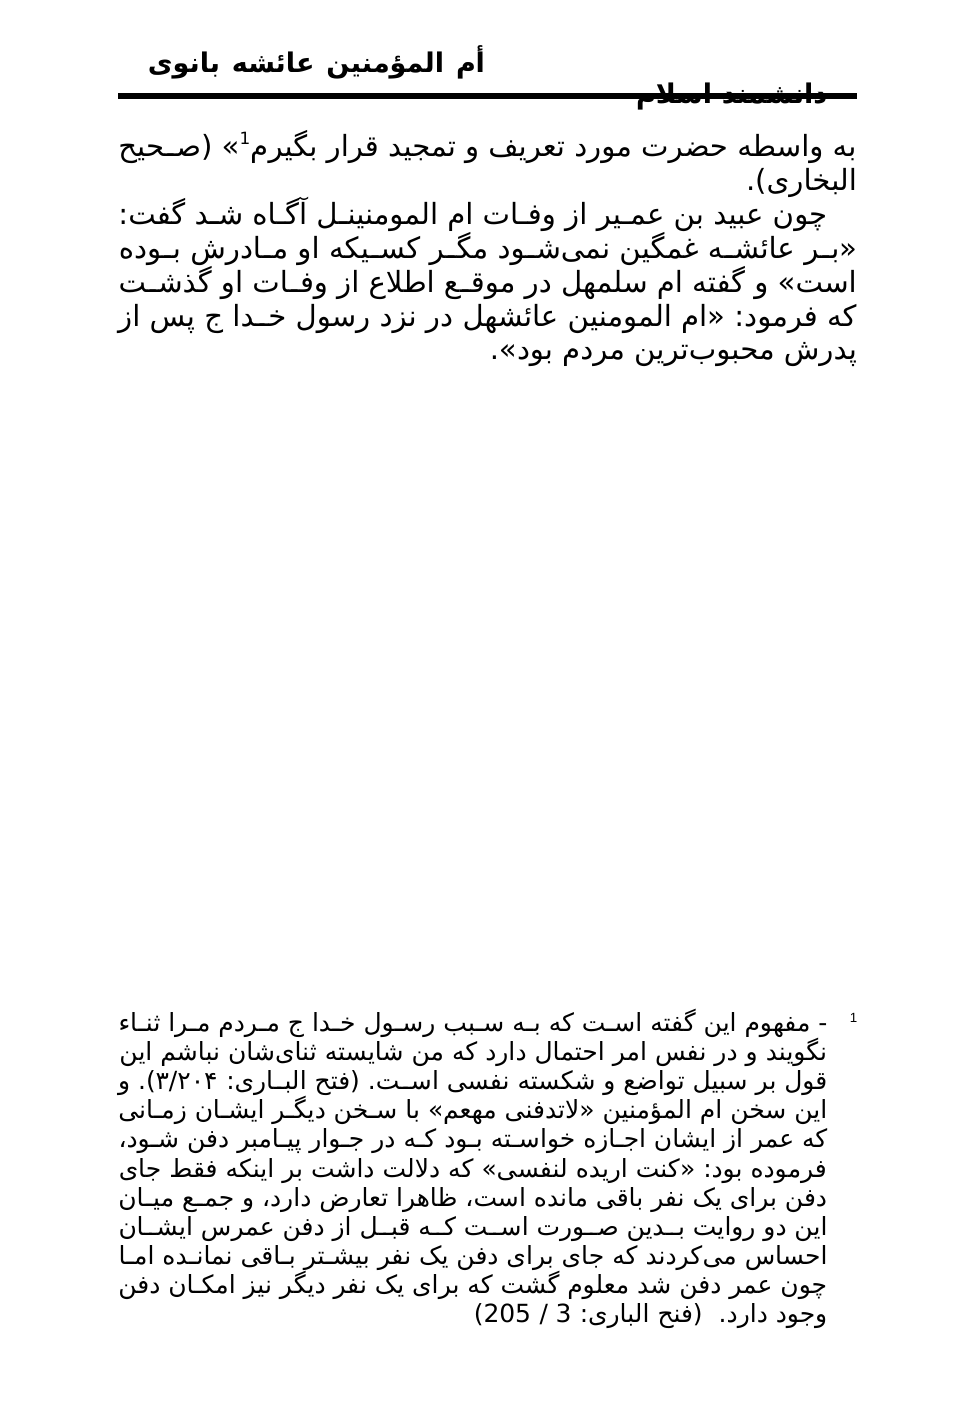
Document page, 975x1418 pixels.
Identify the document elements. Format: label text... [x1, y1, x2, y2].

list چون عبید بن عمیر از وفات ام المومنینل آگاه شد گفت: «بر عائشه غمگین نمی‌شود مگر کسیکه او مادرش بوده است» و گفته ام سلمهل در موقع اطلاع از وفات او گذشت که فرمود: «ام المومنین عائشهل در نزد رسول خدا ج پس از پدرش محبوب‌ترین مردم بود». [118, 197, 857, 367]
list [118, 129, 857, 197]
